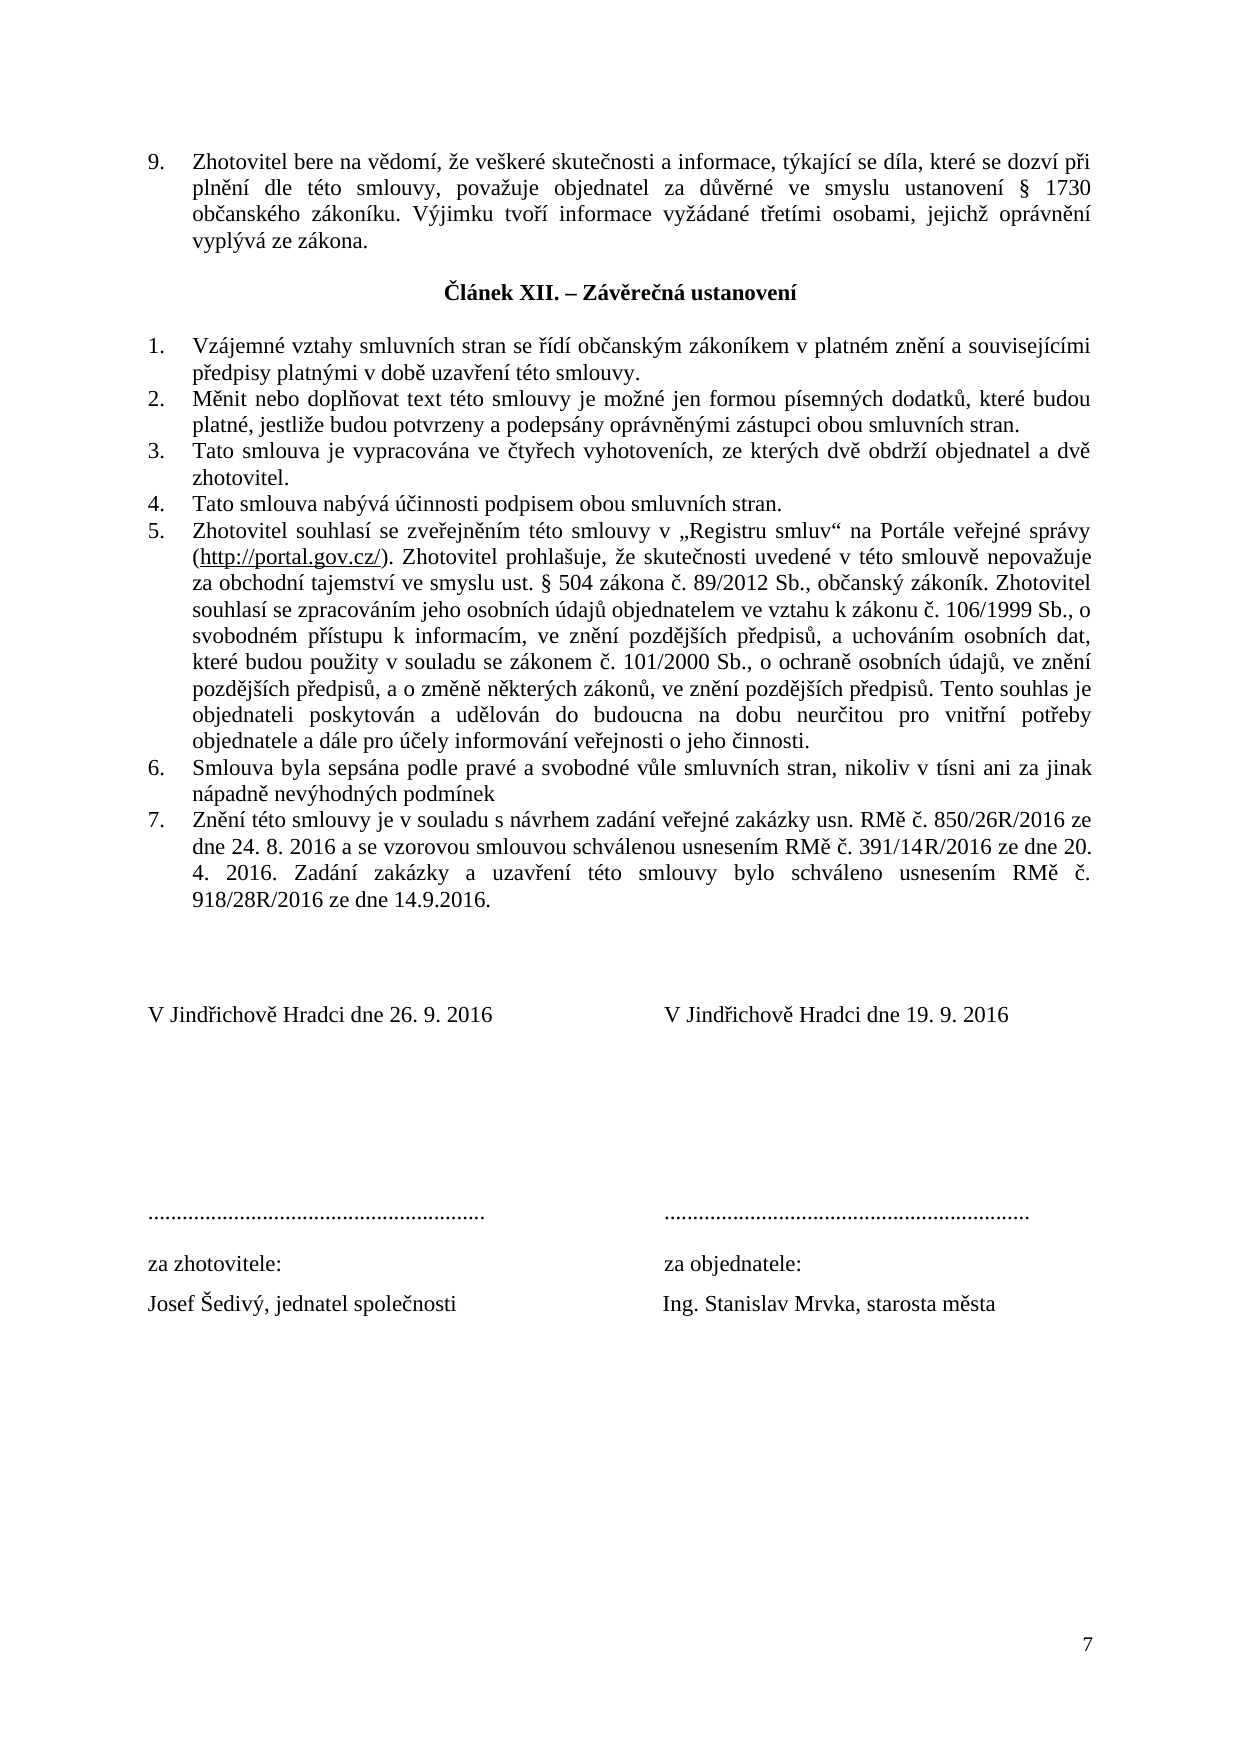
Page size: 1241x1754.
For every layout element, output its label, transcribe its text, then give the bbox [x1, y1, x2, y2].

list Znění této smlouvy je v souladu s návrhem zadání veřejné zakázky usn. RMě č. 850/26R/2016 ze dne 24. 8. se vzorovou smlouvou schválenou usnesením RMě č. 391/14R/2016 ze dne 20. 4. 2016. Zadání zakázky a uzavření této smlouvy bylo schváleno usnesením RMě č. 918/28R/2016 ze dne 14.9.2016. [148, 807, 1092, 912]
text ........................................................... ................................................................ [148, 1198, 1092, 1224]
list Vzájemné vztahy smluvních stran se řídí občanským zákoníkem v platném znění a souvisejícími předpisy platnými v době uzavření této smlouvy. [148, 332, 1092, 385]
text Josef Šedivý, jednatel společnosti Ing. Stanislav Mrvka, starosta města [148, 1289, 1092, 1316]
list Tato smlouva je vypracována ve čtyřech vyhotoveních, ze kterých dvě obdrží objednatel a dvě zhotovitel. [148, 438, 1092, 490]
text Článek XII. – Závěrečná ustanovení [148, 279, 1092, 306]
list Zhotovitel souhlasí se zveřejněním této smlouvy v „Registru smluv“ na Portále veřejné správy (http://portal.gov.cz/). Zhotovitel prohlašuje, že skutečnosti uvedené v této smlouvě nepovažuje za obchodní tajemství ve smyslu ust. § 504 zákona č. 89/2012 Sb., občanský zákoník. Zhotovitel souhlasí se zpracováním jeho osobních údajů objednatelem ve vztahu k zákonu č. 106/1999 Sb., o svobodném přístupu k informacím, ve znění pozdějších předpisů, a uchováním osobních dat, které budou použity v souladu se zákonem č. 101/2000 Sb., o ochraně osobních údajů, ve znění pozdějších předpisů, a o změně některých zákonů, ve znění pozdějších předpisů. Tento souhlas je objednateli poskytován a udělován do budoucna na dobu neurčitou pro vnitřní potřeby objednatele a dále pro účely informování veřejnosti o jeho činnosti. [148, 517, 1092, 754]
text za zhotovitele: za objednatele: [148, 1250, 1092, 1276]
list Tato smlouva nabývá účinnosti podpisem obou smluvních stran. [148, 490, 1092, 517]
text V Jindřichově Hradci dne 26. 9. 2016 V Jindřichově Hradci dne 19. 9. 2016 [148, 1001, 1092, 1027]
list Měnit nebo doplňovat text této smlouvy je možné jen formou písemných dodatků, které budou platné, jestliže budou potvrzeny a podepsány oprávněnými zástupci obou smluvních stran. [148, 385, 1092, 438]
list Zhotovitel bere na vědomí, že veškeré skutečnosti a informace, týkající se díla, které se dozví při plnění dle této smlouvy, považuje objednatel za důvěrné ve smyslu ustanovení § 1730 občanského zákoníku. Výjimku tvoří informace vyžádané třetími osobami, jejichž oprávnění vyplývá ze zákona. [148, 148, 1092, 253]
list Smlouva byla sepsána podle pravé a svobodné vůle smluvních stran, nikoliv v tísni ani za jinak nápadně nevýhodných podmínek [148, 754, 1092, 807]
